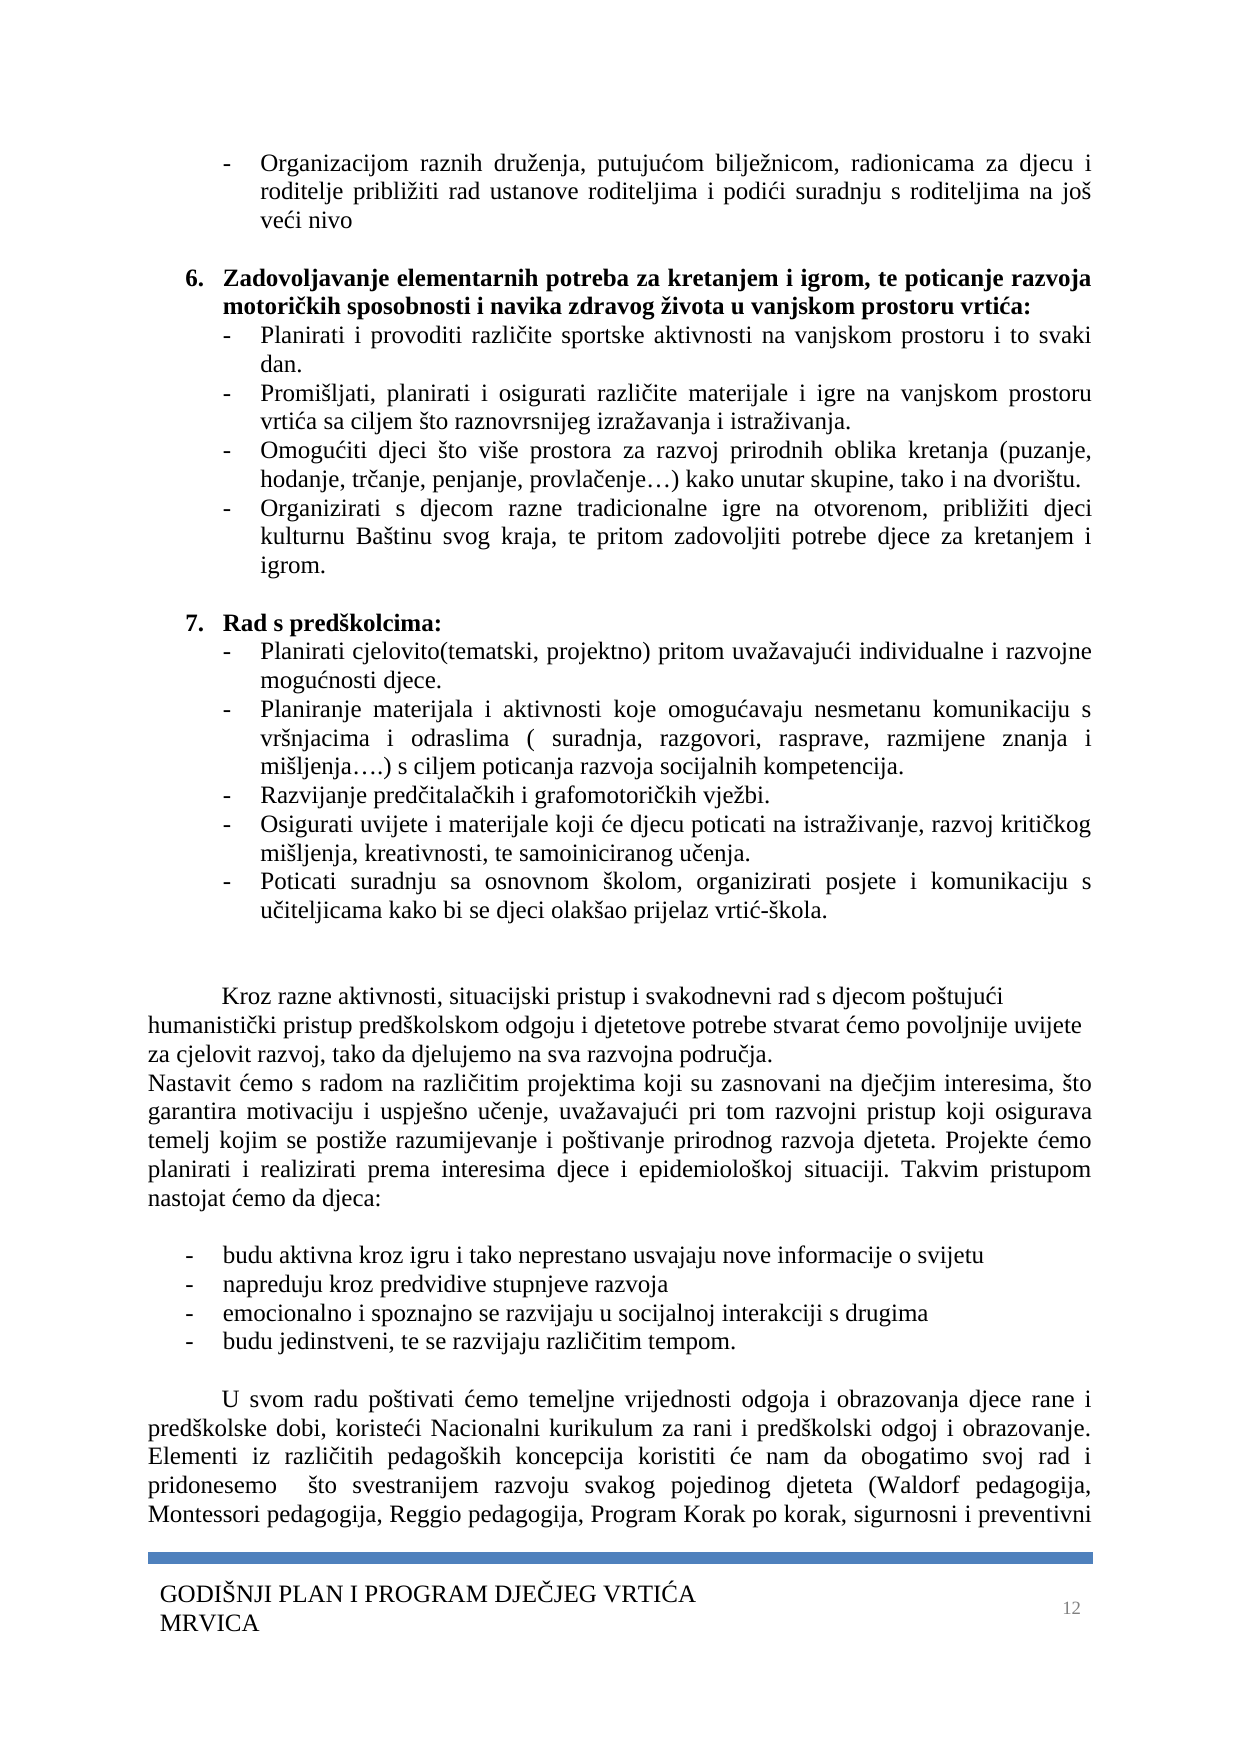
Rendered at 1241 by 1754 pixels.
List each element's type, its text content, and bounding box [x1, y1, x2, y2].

list Poticati suradnju sa osnovnom školom, organizirati posjete i komunikaciju s učiteljicama kako bi se djeci olakšao prijelaz vrtić-škola. [223, 866, 1093, 924]
list Promišljati, planirati i osigurati različite materijale i igre na vanjskom prostoru vrtića sa ciljem što raznovrsnijeg izražavanja i istraživanja. [223, 378, 1093, 435]
list budu aktivna kroz igru i tako neprestano usvajaju nove informacije o svijetu [185, 1240, 1093, 1269]
list budu jedinstveni, te se razvijaju različitim tempom. [185, 1326, 1093, 1355]
list napreduju kroz predvidive stupnjeve razvoja [185, 1269, 1093, 1298]
list emocionalno i spoznajno se razvijaju u socijalnoj interakciji s drugima [185, 1298, 1093, 1326]
list Organizirati s djecom razne tradicionalne igre na otvorenom, približiti djeci kulturnu Baštinu svog kraja, te pritom zadovoljiti potrebe djece za kretanjem i igrom. [223, 493, 1093, 579]
list Planirati i provoditi različite sportske aktivnosti na vanjskom prostoru i to svaki dan. [223, 320, 1093, 378]
list Planiranje materijala i aktivnosti koje omogućavaju nesmetanu komunikaciju s vršnjacima i odraslima ( suradnja, razgovori, rasprave, razmijene znanja i mišljenja….) s ciljem poticanja razvoja socijalnih kompetencija. [223, 694, 1093, 780]
list Razvijanje predčitalačkih i grafomotoričkih vježbi. [223, 780, 1093, 809]
list Zadovoljavanje elementarnih potreba za kretanjem i igrom, te poticanje razvoja motoričkih sposobnosti i navika zdravog života u vanjskom prostoru vrtića: [185, 263, 1093, 320]
text Nastavit ćemo s radom na različitim projektima koji su zasnovani na dječjim interesima, što garantira motivaciju i uspješno učenje, uvažavajući pri tom razvojni pristup koji osigurava temelj kojim se postiže razumijevanje i poštivanje prirodnog razvoja djeteta. Projekte ćemo planirati i realizirati prema interesima djece i epidemiološkoj situaciji. Takvim pristupom nastojat ćemo da djeca: [148, 1068, 1093, 1211]
list Planirati cjelovito(tematski, projektno) pritom uvažavajući individualne i razvojne mogućnosti djece. [223, 636, 1093, 694]
list Omogućiti djeci što više prostora za razvoj prirodnih oblika kretanja (puzanje, hodanje, trčanje, penjanje, provlačenje…) kako unutar skupine, tako i na dvorištu. [223, 435, 1093, 493]
text Kroz razne aktivnosti, situacijski pristup i svakodnevni rad s djecom poštujući humanistički pristup predškolskom odgoju i djetetove potrebe stvarat ćemo povoljnije uvijete za cjelovit razvoj, tako da djelujemo na sva razvojna područja. [148, 981, 1093, 1068]
list Rad s predškolcima: [185, 608, 1093, 636]
list Organizacijom raznih druženja, putujućom bilježnicom, radionicama za djecu i roditelje približiti rad ustanove roditeljima i podići suradnju s roditeljima na još veći nivo [223, 148, 1093, 234]
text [148, 1384, 1093, 1528]
list Osigurati uvijete i materijale koji će djecu poticati na istraživanje, razvoj kritičkog mišljenja, kreativnosti, te samoiniciranog učenja. [223, 809, 1093, 866]
